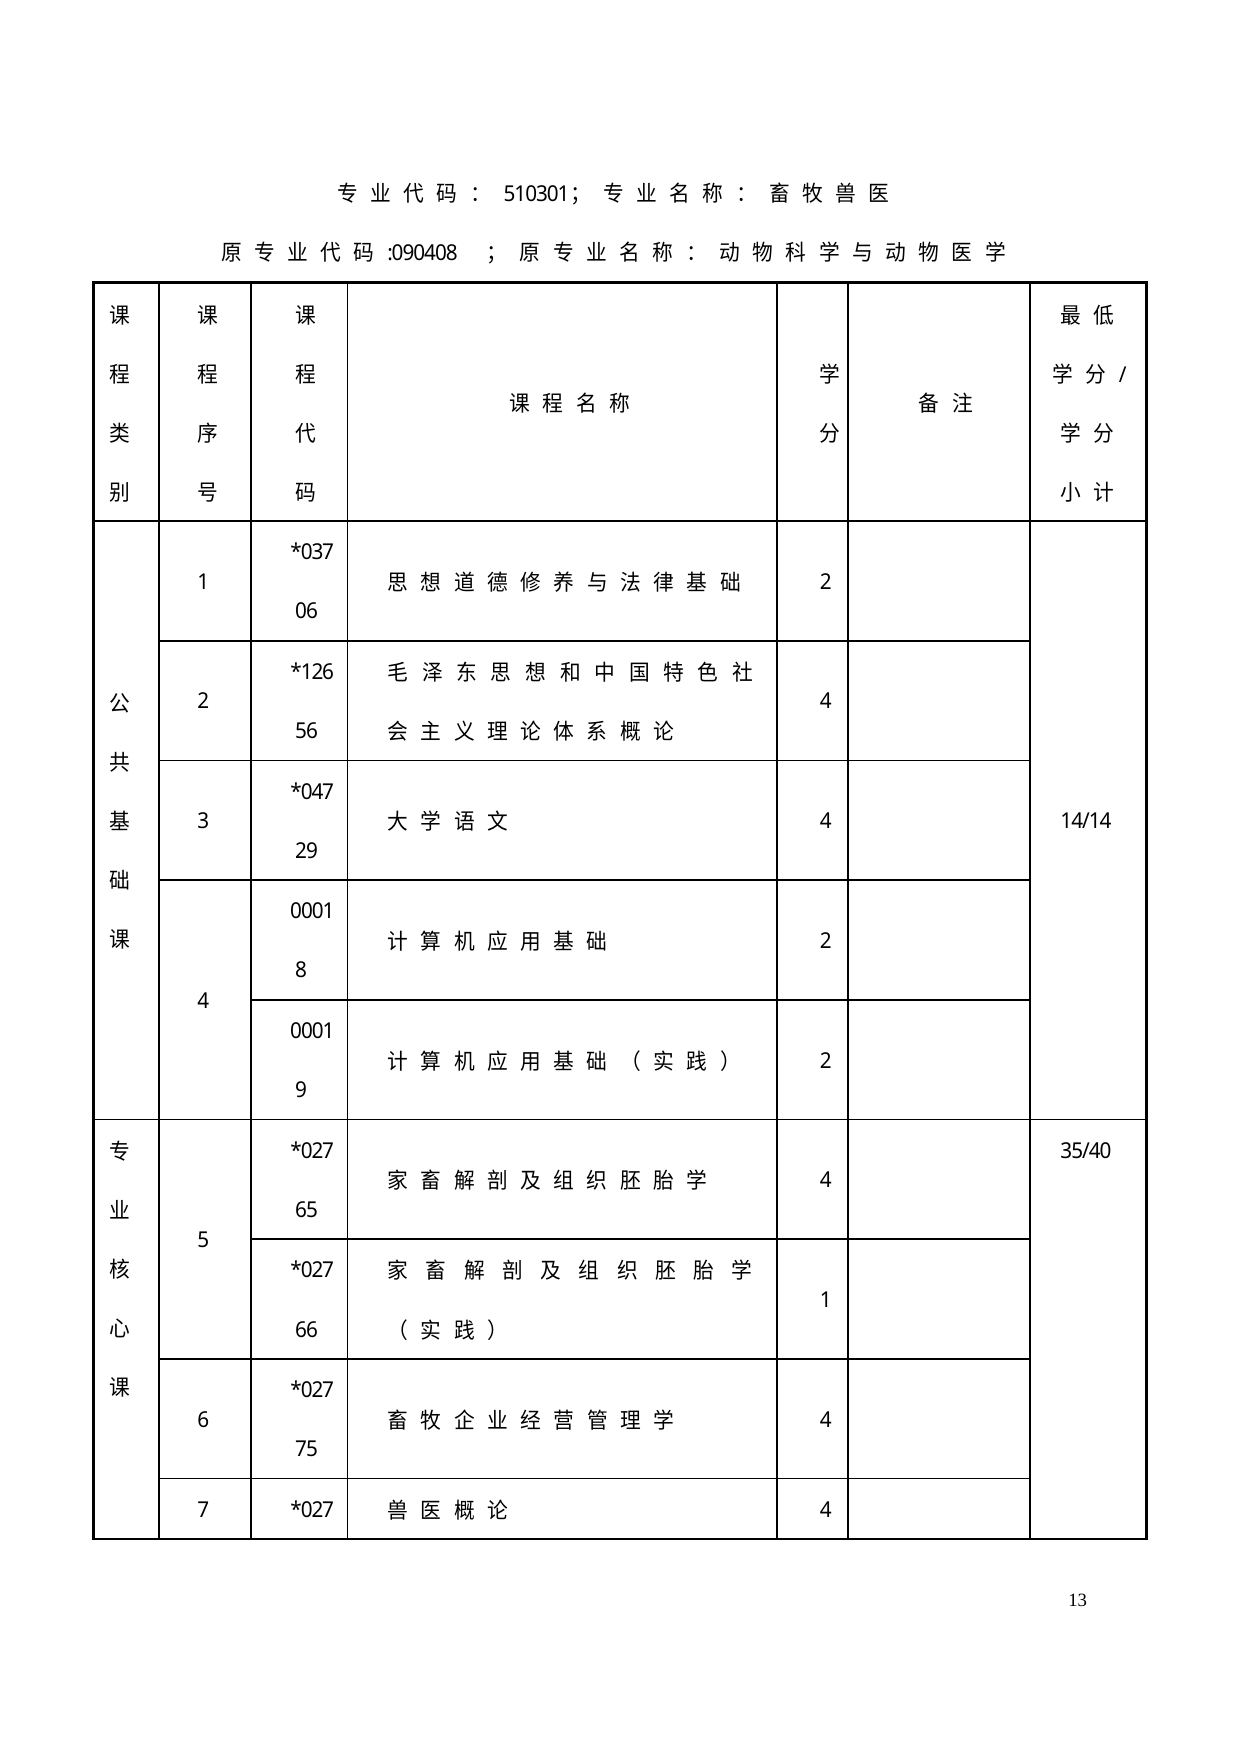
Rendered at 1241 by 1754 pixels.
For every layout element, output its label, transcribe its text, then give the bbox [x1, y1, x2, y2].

table_cell 计算机应用基础（实践） [348, 1001, 776, 1119]
table_cell 家畜解剖及组织胚胎学 [348, 1120, 776, 1238]
table_cell 35/40 [1031, 1120, 1145, 1538]
table_cell 家畜解剖及组织胚胎学（实践） [348, 1240, 776, 1358]
table_cell 2 [778, 881, 847, 999]
table_cell 2 [160, 642, 250, 759]
table_cell 畜牧企业经营管理学 [348, 1360, 776, 1478]
table_cell [849, 881, 1029, 999]
table_cell [849, 1001, 1029, 1119]
table_cell 计算机应用基础 [348, 881, 776, 999]
table_cell *02775 [252, 1360, 347, 1478]
text 专业代码：510301；专业名称：畜牧兽医 [155, 163, 1085, 222]
table_cell 专 业 核 心 课 [95, 1120, 158, 1538]
table_cell 1 [160, 522, 250, 640]
table_header 备注 [849, 284, 1029, 520]
table_cell 兽医概论 [348, 1479, 776, 1538]
text 原专业代码:090408；原专业名称：动物科学与动物医学 [155, 222, 1085, 281]
table_cell 7 [160, 1479, 250, 1538]
table_cell 4 [160, 881, 250, 1119]
table_cell *02765 [252, 1120, 347, 1238]
table_cell 毛泽东思想和中国特色社会主义理论体系概论 [348, 642, 776, 759]
table_header 课程名称 [348, 284, 776, 520]
table_cell 4 [778, 642, 847, 759]
table_cell 思想道德修养与法律基础 [348, 522, 776, 640]
table_cell 00018 [252, 881, 347, 999]
table_cell 4 [778, 1120, 847, 1238]
table_cell *12656 [252, 642, 347, 759]
table_cell [849, 1240, 1029, 1358]
table_cell [849, 522, 1029, 640]
table_cell [849, 1360, 1029, 1478]
table_cell 2 [778, 522, 847, 640]
table_cell 14/14 [1031, 522, 1145, 1119]
table_cell 6 [160, 1360, 250, 1478]
table_cell 4 [778, 1479, 847, 1538]
table_cell [849, 1479, 1029, 1538]
table_cell 5 [160, 1120, 250, 1358]
table_cell 00019 [252, 1001, 347, 1119]
table_cell [849, 642, 1029, 759]
table_cell [849, 761, 1029, 879]
table_header 课程 序号 [160, 284, 250, 520]
table_cell 4 [778, 1360, 847, 1478]
table_cell 公 共 基 础 课 [95, 522, 158, 1119]
table_cell 大学语文 [348, 761, 776, 879]
table_header 最低学分/ 学分小计 [1031, 284, 1145, 520]
table_cell *02776 [252, 1479, 347, 1538]
table_cell *03706 [252, 522, 347, 640]
table_cell *02766 [252, 1240, 347, 1358]
table_cell [849, 1120, 1029, 1238]
table_cell *04729 [252, 761, 347, 879]
table_cell 2 [778, 1001, 847, 1119]
table_header 课程类别 [95, 284, 158, 520]
table_cell 3 [160, 761, 250, 879]
table_cell 4 [778, 761, 847, 879]
table_cell 1 [778, 1240, 847, 1358]
table_header 学分 [778, 284, 847, 520]
table_header 课程 代码 [252, 284, 347, 520]
